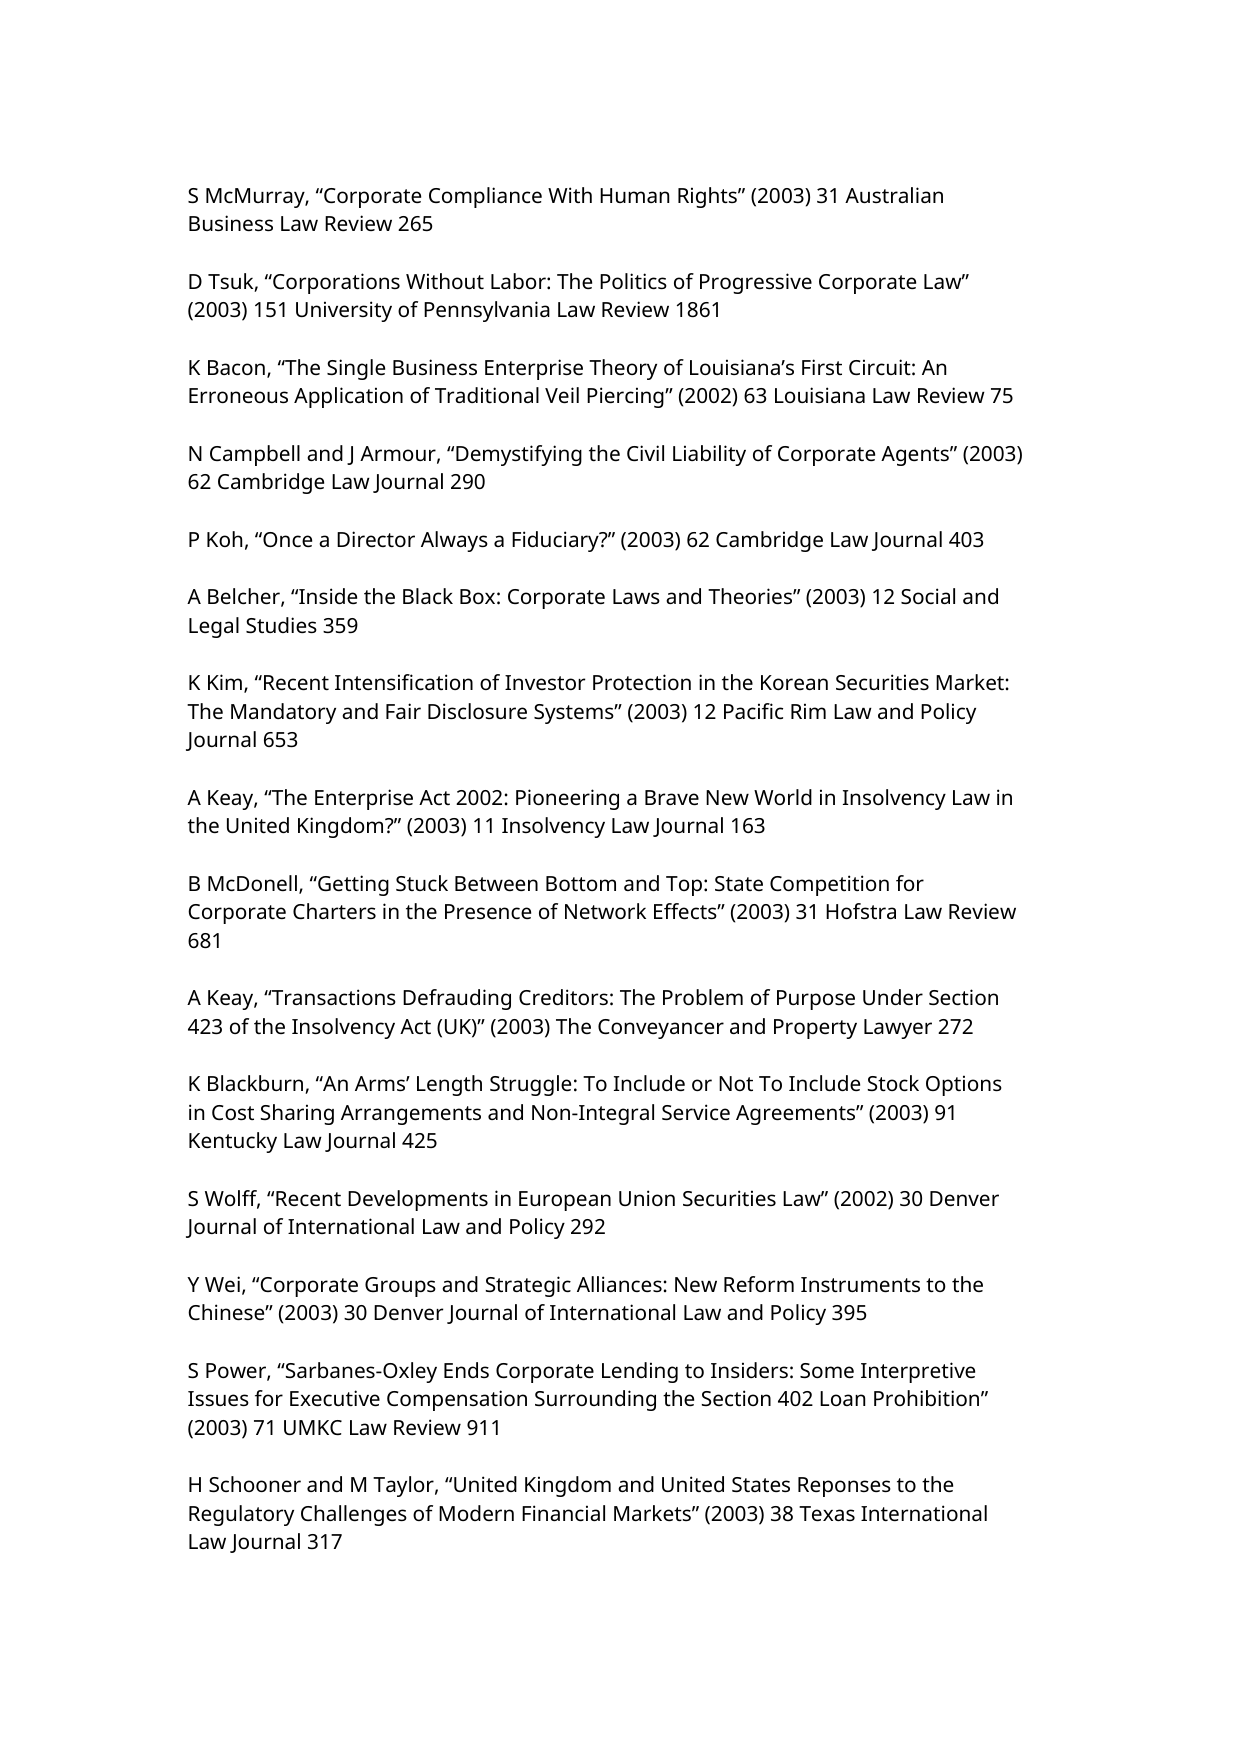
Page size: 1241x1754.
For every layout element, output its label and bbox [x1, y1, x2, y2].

table_cell [186, 150, 1025, 1587]
